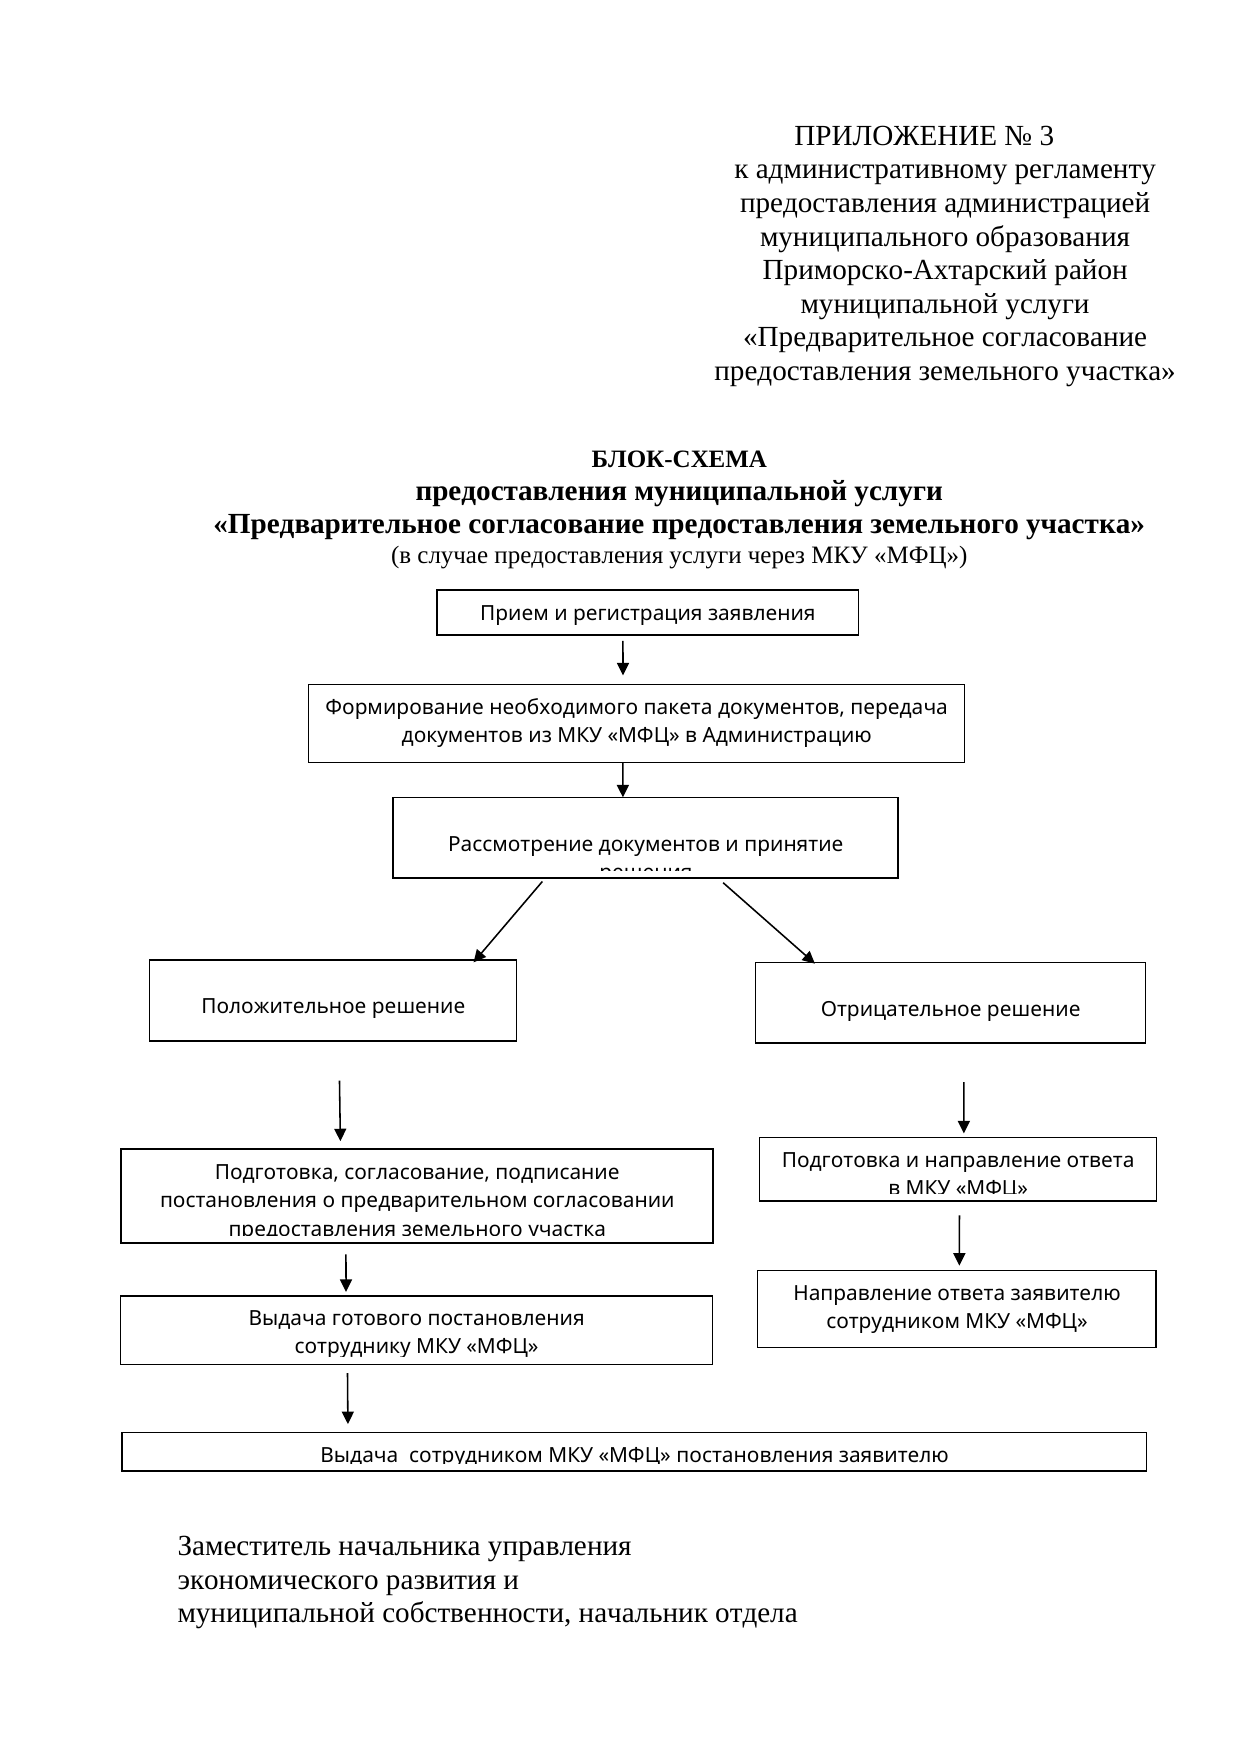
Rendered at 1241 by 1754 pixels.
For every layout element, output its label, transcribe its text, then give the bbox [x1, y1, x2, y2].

text предоставления муниципальной услуги [177, 473, 1181, 506]
text «Предварительное согласование предоставления земельного участка» [177, 506, 1181, 540]
text (в случае предоставления услуги через МКУ «МФЦ») [177, 540, 1181, 568]
text БЛОК-СХЕМА [177, 444, 1181, 473]
text муниципальной собственности, начальник отдела [177, 1595, 1201, 1629]
text к административному регламенту предоставления администрацией муниципального образования Приморско-Ахтарский район муниципальной услуги [709, 152, 1181, 319]
text Заместитель начальника управления [177, 1528, 1201, 1562]
text экономического развития и [177, 1562, 1201, 1595]
text ПРИЛОЖЕНИЕ № 3 [709, 118, 1117, 152]
text «Предварительное согласование предоставления земельного участка» [709, 319, 1181, 386]
